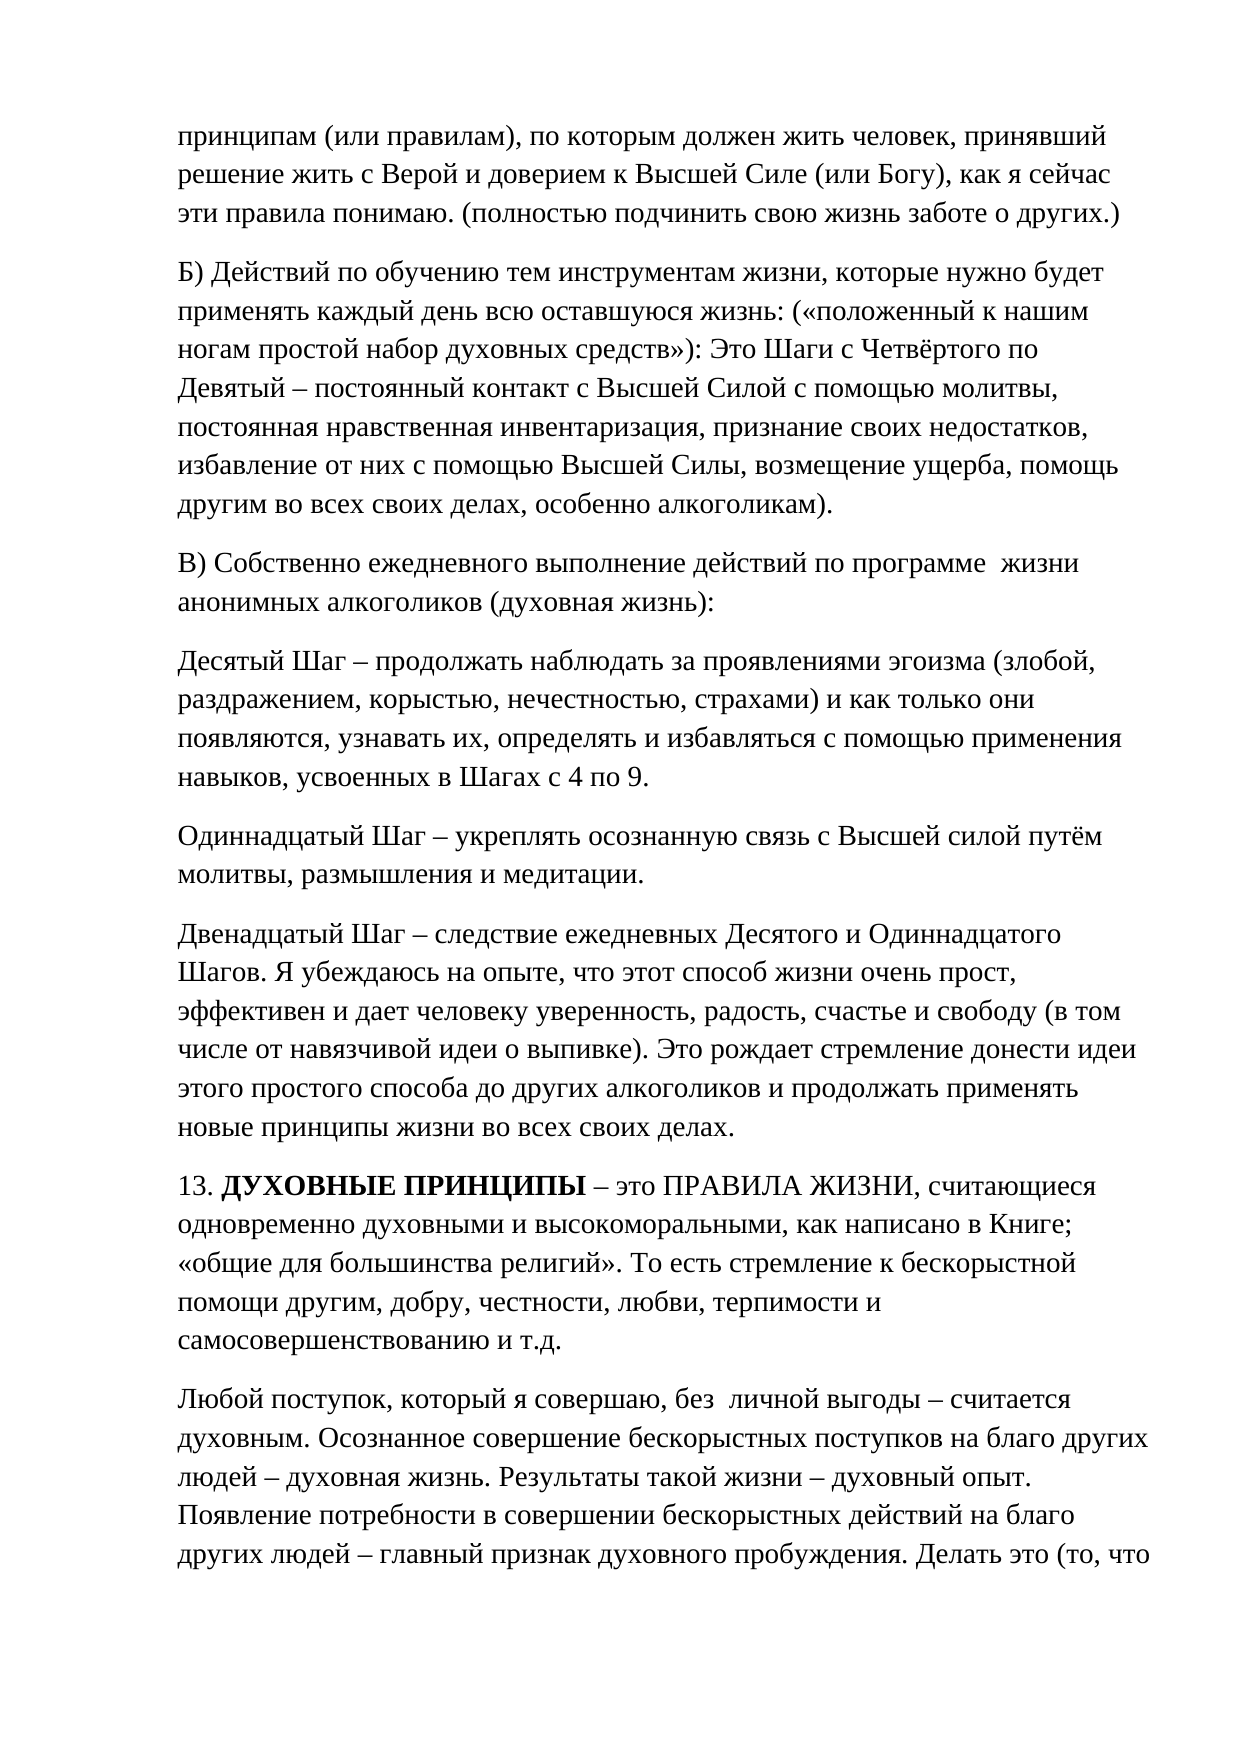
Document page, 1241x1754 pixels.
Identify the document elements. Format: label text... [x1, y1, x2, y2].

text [177, 118, 1152, 229]
text Двенадцатый Шаг – следствие ежедневных Десятого и Одиннадцатого Шагов. Я убеждаюсь на опыте, что этот способ жизни очень прост, эффективен и дает человеку уверенность, радость, счастье и свободу (в том числе от навязчивой идеи о выпивке). Это рождает стремление донести идеи этого простого способа до других алкоголиков и продолжать применять новые принципы жизни во всех своих делах. [177, 916, 1152, 1142]
text Одиннадцатый Шаг – укреплять осознанную связь с Высшей силой путём молитвы, размышления и медитации. [177, 818, 1152, 890]
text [177, 1382, 1152, 1569]
text Десятый Шаг – продолжать наблюдать за проявлениями эгоизма (злобой, раздражением, корыстью, нечестностью, страхами) и как только они появляются, узнавать их, определять и избавляться с помощью применения навыков, усвоенных в Шагах с 4 по 9. [177, 643, 1152, 792]
text Б) Действий по обучению тем инструментам жизни, которые нужно будет применять каждый день всю оставшуюся жизнь: («положенный к нашим ногам простой набор духовных средств»): Это Шаги с Четвёртого по Девятый – постоянный контакт с Высшей Силой с помощью молитвы, постоянная нравственная инвентаризация, признание своих недостатков, избавление от них с помощью Высшей Силы, возмещение ущерба, помощь другим во всех своих делах, особенно алкоголикам). [177, 254, 1152, 519]
text В) Собственно ежедневного выполнение действий по программе жизни анонимных алкоголиков (духовная жизнь): [177, 545, 1152, 617]
text 13. ДУХОВНЫЕ ПРИНЦИПЫ – это ПРАВИЛА ЖИЗНИ, считающиеся одновременно духовными и высокоморальными, как написано в Книге; «общие для большинства религий». То есть стремление к бескорыстной помощи другим, добру, честности, любви, терпимости и самосовершенствованию и т.д. [177, 1168, 1152, 1356]
